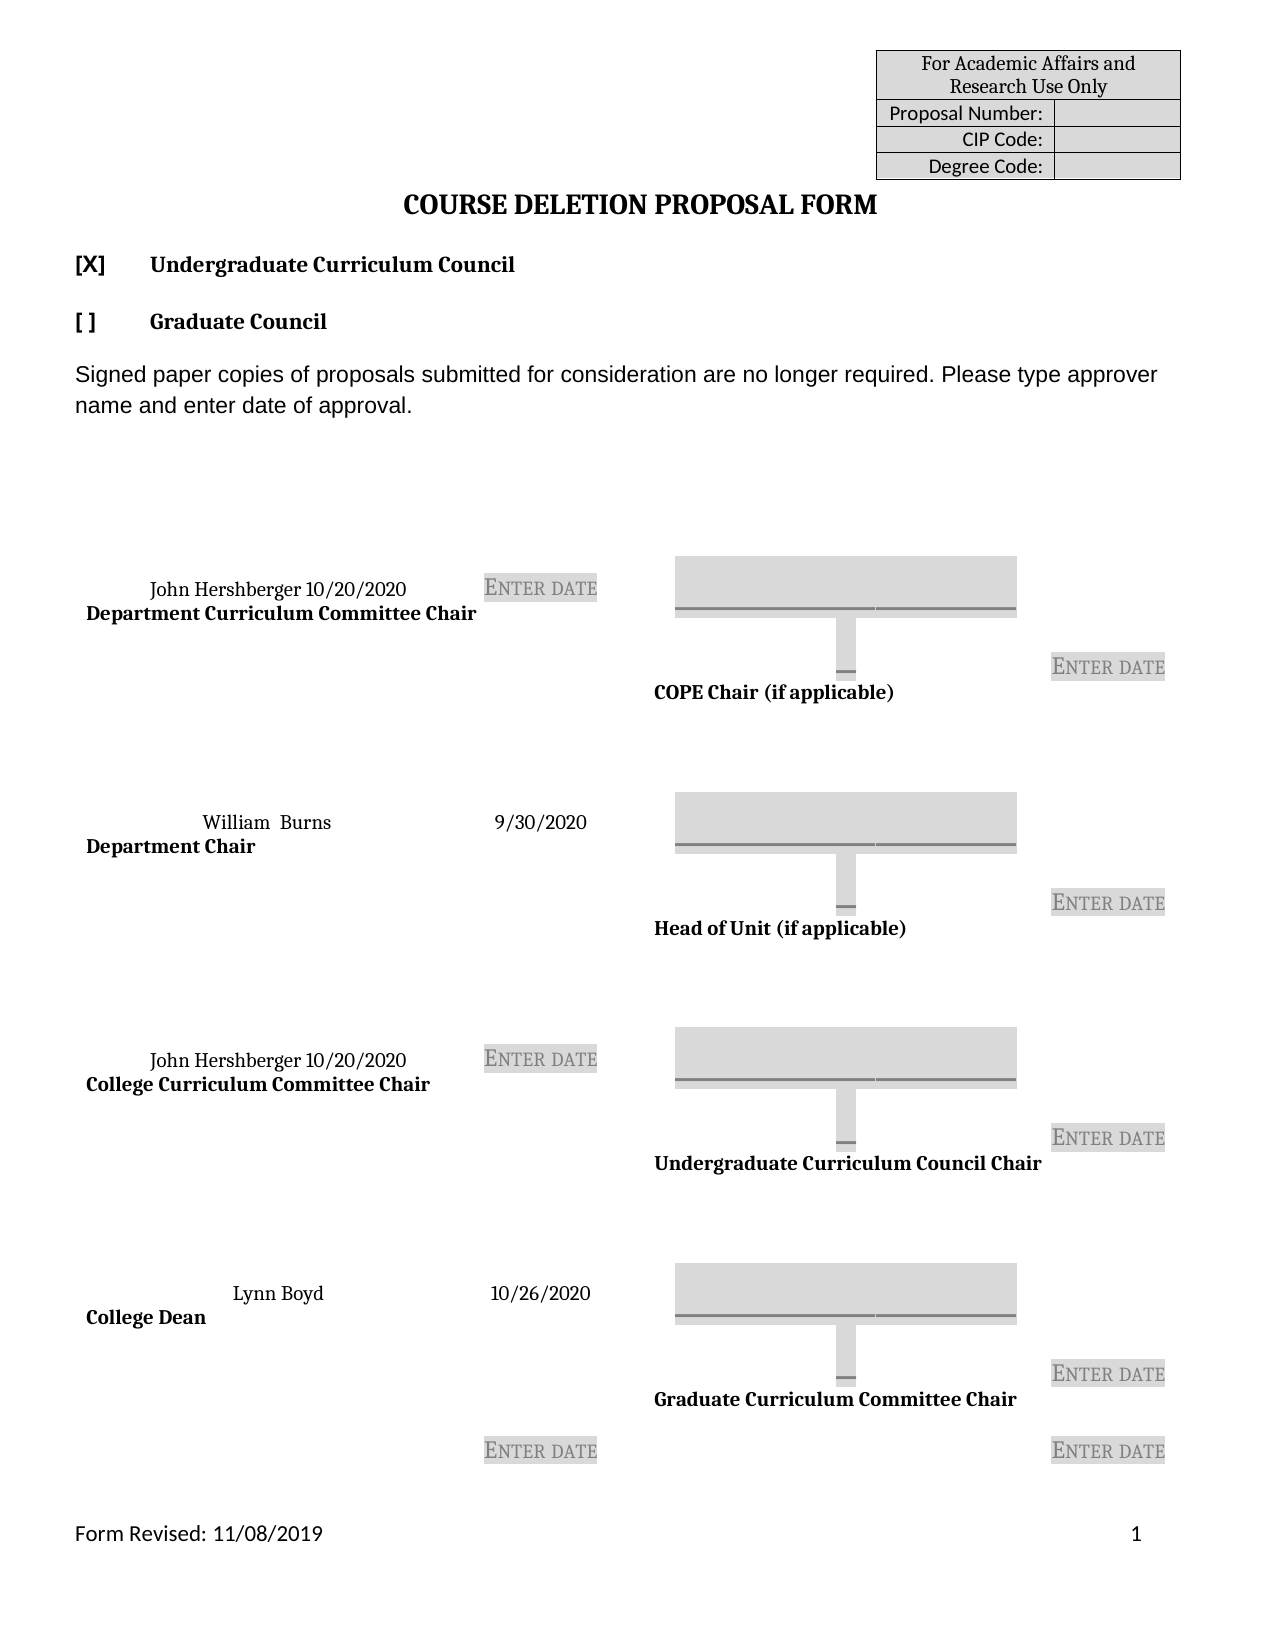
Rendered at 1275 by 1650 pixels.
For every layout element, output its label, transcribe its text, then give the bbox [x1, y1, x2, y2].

table_cell [1055, 100, 1180, 126]
table_cell Proposal Number: [877, 100, 1054, 126]
text [X] Undergraduate Curriculum Council [75, 248, 1200, 279]
text [ ] Graduate Council [75, 305, 1200, 336]
table_cell Undergraduate Curriculum Council Chair [643, 965, 1211, 1200]
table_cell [643, 1436, 1211, 1500]
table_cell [75, 1436, 643, 1500]
table_cell Graduate Curriculum Committee Chair [643, 1200, 1211, 1436]
table_cell College Curriculum Committee Chair [75, 965, 643, 1200]
table_cell Department Chair [75, 729, 643, 965]
table_cell CIP Code: [877, 127, 1054, 152]
table_cell College Dean [75, 1200, 643, 1436]
table_cell [1055, 153, 1180, 178]
table_header COPE Chair (if applicable) [643, 494, 1211, 729]
text Course Deletion Proposal Form [75, 188, 1200, 222]
table_cell Degree Code: [877, 153, 1054, 178]
table_cell [1055, 127, 1180, 152]
table_header Department Curriculum Committee Chair [75, 494, 643, 729]
text Signed paper copies of proposals submitted for consideration are no longer required. Please type approver name and enter date of approval. [75, 361, 1200, 418]
table_header For Academic Affairs and Research Use Only [877, 51, 1180, 99]
table_cell Head of Unit (if applicable) [643, 729, 1211, 965]
